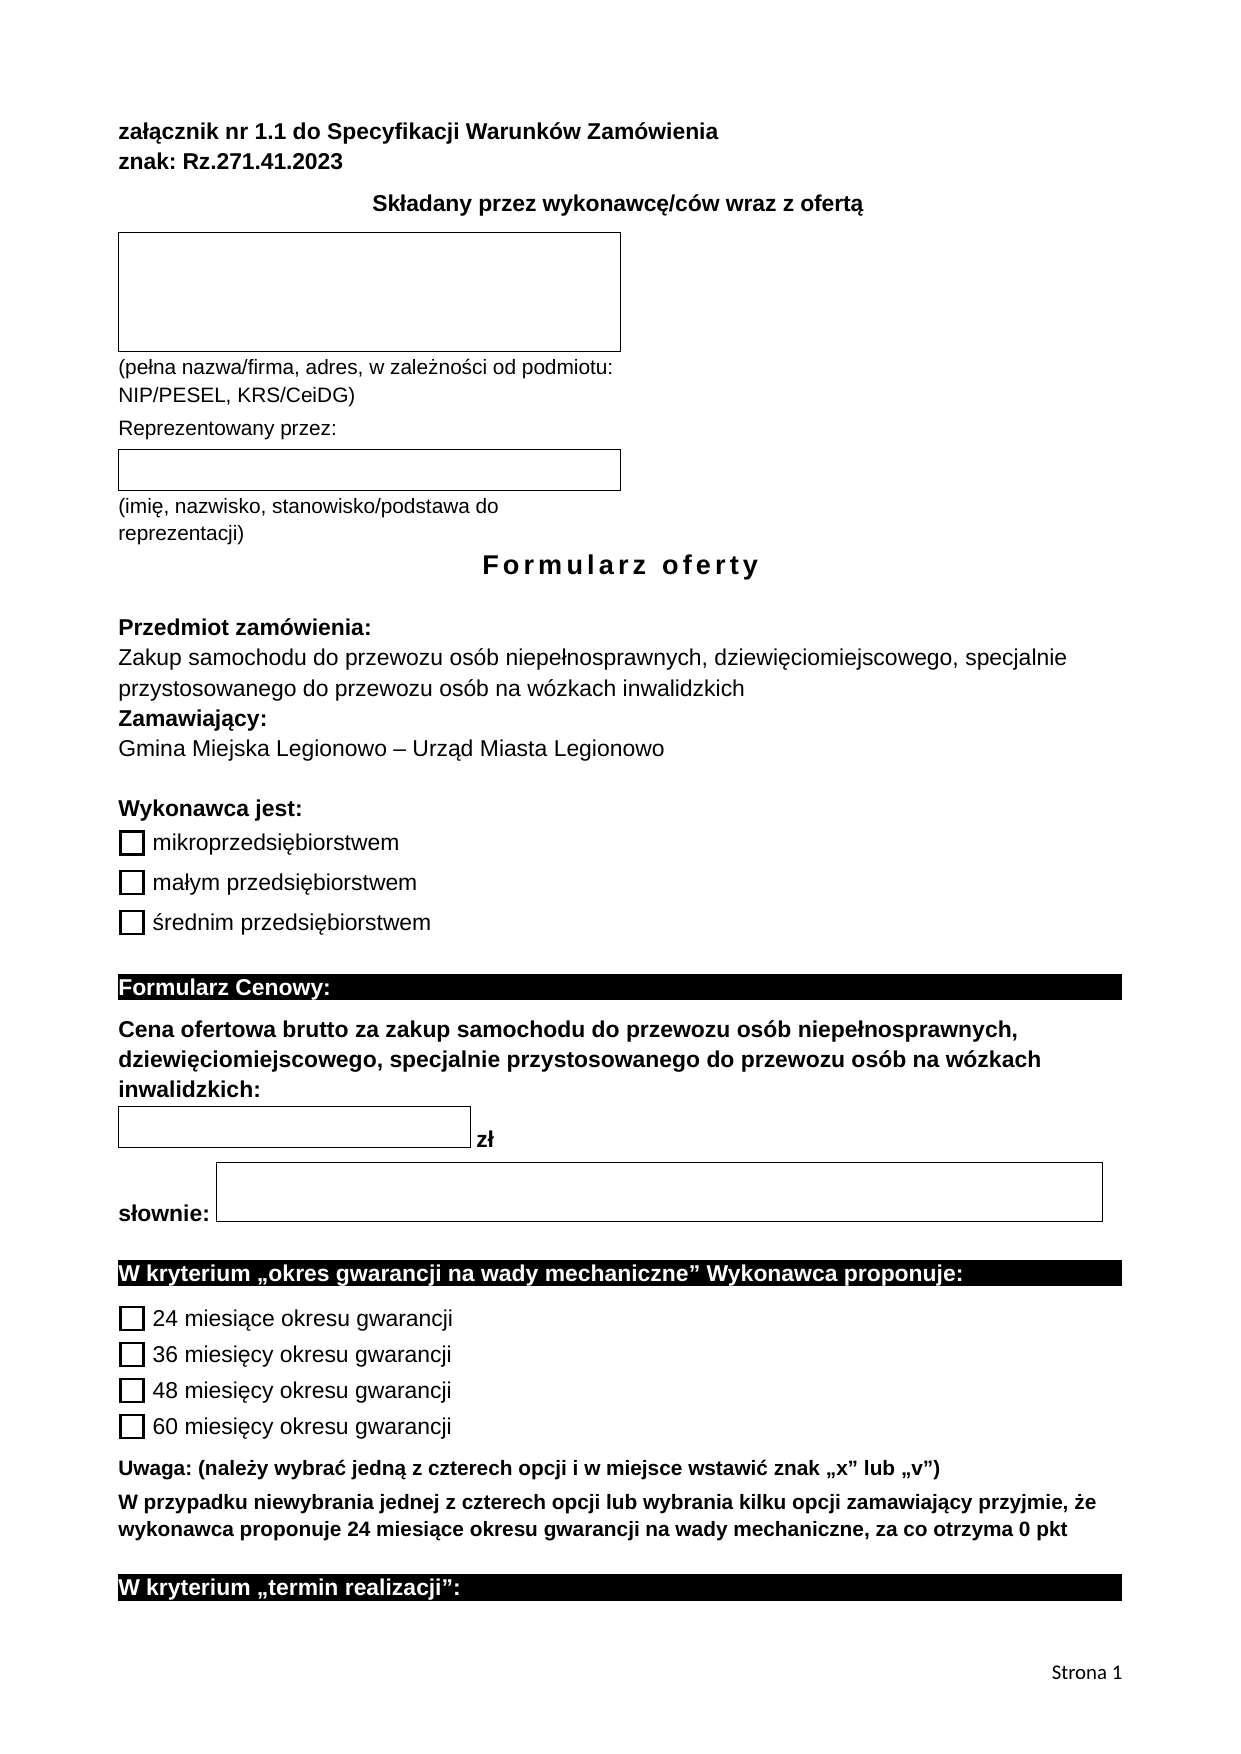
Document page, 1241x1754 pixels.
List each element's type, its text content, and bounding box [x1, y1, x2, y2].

text Reprezentowany przez: [118, 416, 502, 440]
list Formularz oferty [118, 549, 1122, 580]
text Gmina Miejska Legionowo – Urząd Miasta Legionowo [118, 735, 1122, 761]
text słownie: [118, 1162, 1122, 1226]
text Uwaga: (należy wybrać jedną z czterech opcji i w miejsce wstawić znak „x” lub „v”) [118, 1456, 1122, 1480]
text znak: Rz.271.41.2023 [118, 148, 1122, 175]
list załącznik nr 1.1 do Specyfikacji Warunków Zamówienia [118, 118, 1122, 144]
text (pełna nazwa/firma, adres, w zależności od podmiotu: NIP/PESEL, KRS/CeiDG) [118, 355, 620, 406]
text Formularz Cenowy: [118, 974, 1122, 1000]
text Składany przez wykonawcę/ców wraz z ofertą [372, 190, 1122, 217]
text (imię, nazwisko, stanowisko/podstawa do reprezentacji) [118, 491, 620, 545]
text Cena ofertowa brutto za zakup samochodu do przewozu osób niepełnosprawnych, dziewięciomiejscowego, specjalnie przystosowanego do przewozu osób na wózkach inwalidzkich: [118, 1016, 1122, 1103]
text Wykonawca jest: [118, 794, 1122, 821]
text W przypadku niewybrania jednej z czterech opcji lub wybrania kilku opcji zamawiający przyjmie, że wykonawca proponuje 24 miesiące okresu gwarancji na wady mechaniczne, za co otrzyma 0 pkt [118, 1490, 1122, 1541]
text Zakup samochodu do przewozu osób niepełnosprawnych, dziewięciomiejscowego, specjalnie przystosowanego do przewozu osób na wózkach inwalidzkich [118, 644, 1122, 701]
text Zamawiający: [118, 705, 1122, 731]
text zł [118, 1107, 1122, 1152]
text Przedmiot zamówienia: [118, 614, 1122, 640]
text W kryterium „termin realizacji”: [118, 1574, 1122, 1601]
text W kryterium „okres gwarancji na wady mechaniczne” Wykonawca proponuje: [118, 1260, 1122, 1286]
